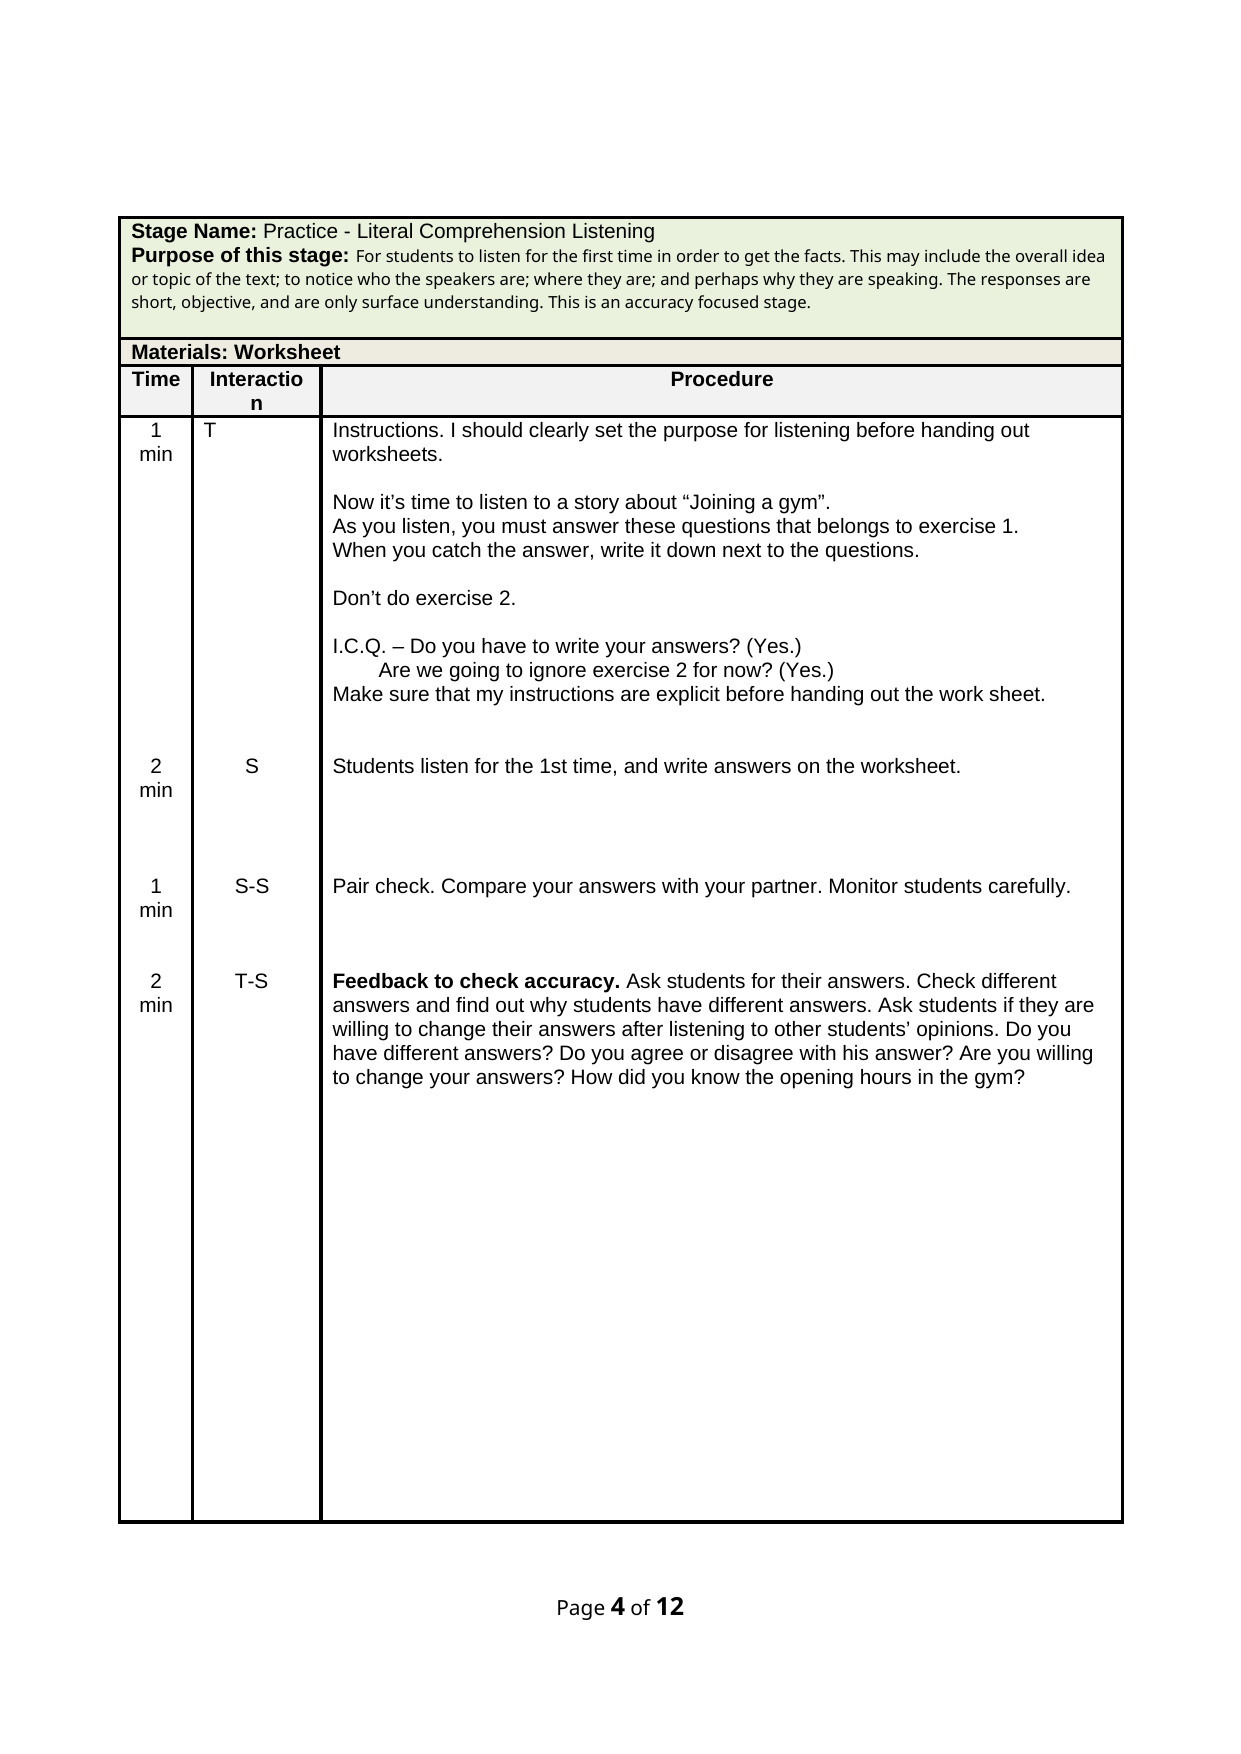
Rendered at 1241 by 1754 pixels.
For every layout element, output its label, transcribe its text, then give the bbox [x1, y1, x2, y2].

table_cell T S S-S T-S [194, 418, 319, 1520]
table_cell Time [121, 367, 191, 415]
table_header Stage Name: Practice - Literal Comprehension Listening Purpose of this stage: For students to listen for the first time in order to get the facts. This may include the overall idea or topic of the text; to notice who the speakers are; where they are; and perhaps why they are speaking. The responses are short, objective, and are only surface understanding. This is an accuracy focused stage. [121, 219, 1121, 337]
table_cell 1 min 2 min 1 min 2 min [121, 418, 191, 1520]
table_cell Instructions. I should clearly set the purpose for listening before handing out worksheets. Now it’s time to listen to a story about “Joining a gym”. As you listen, you must answer these questions that belongs to exercise 1. When you catch the answer, write it down next to the questions. Don’t do exercise 2. I.C.Q. – Do you have to write your answers? (Yes.) Are we going to ignore exercise 2 for now? (Yes.) Make sure that my instructions are explicit before handing out the work sheet. Students listen for the 1st time, and write answers on the worksheet. Pair check. Compare your answers with your partner. Monitor students carefully. Feedback to check accuracy. Ask students for their answers. Check different answers and find out why students have different answers. Ask students if they are willing to change their answers after listening to other students’ opinions. Do you have different answers? Do you agree or disagree with his answer? Are you willing to change your answers? How did you know the opening hours in the gym? [323, 418, 1121, 1520]
table_cell Interaction [194, 367, 319, 415]
table_cell Procedure [323, 367, 1121, 415]
table_cell Materials: Worksheet [121, 340, 1121, 364]
